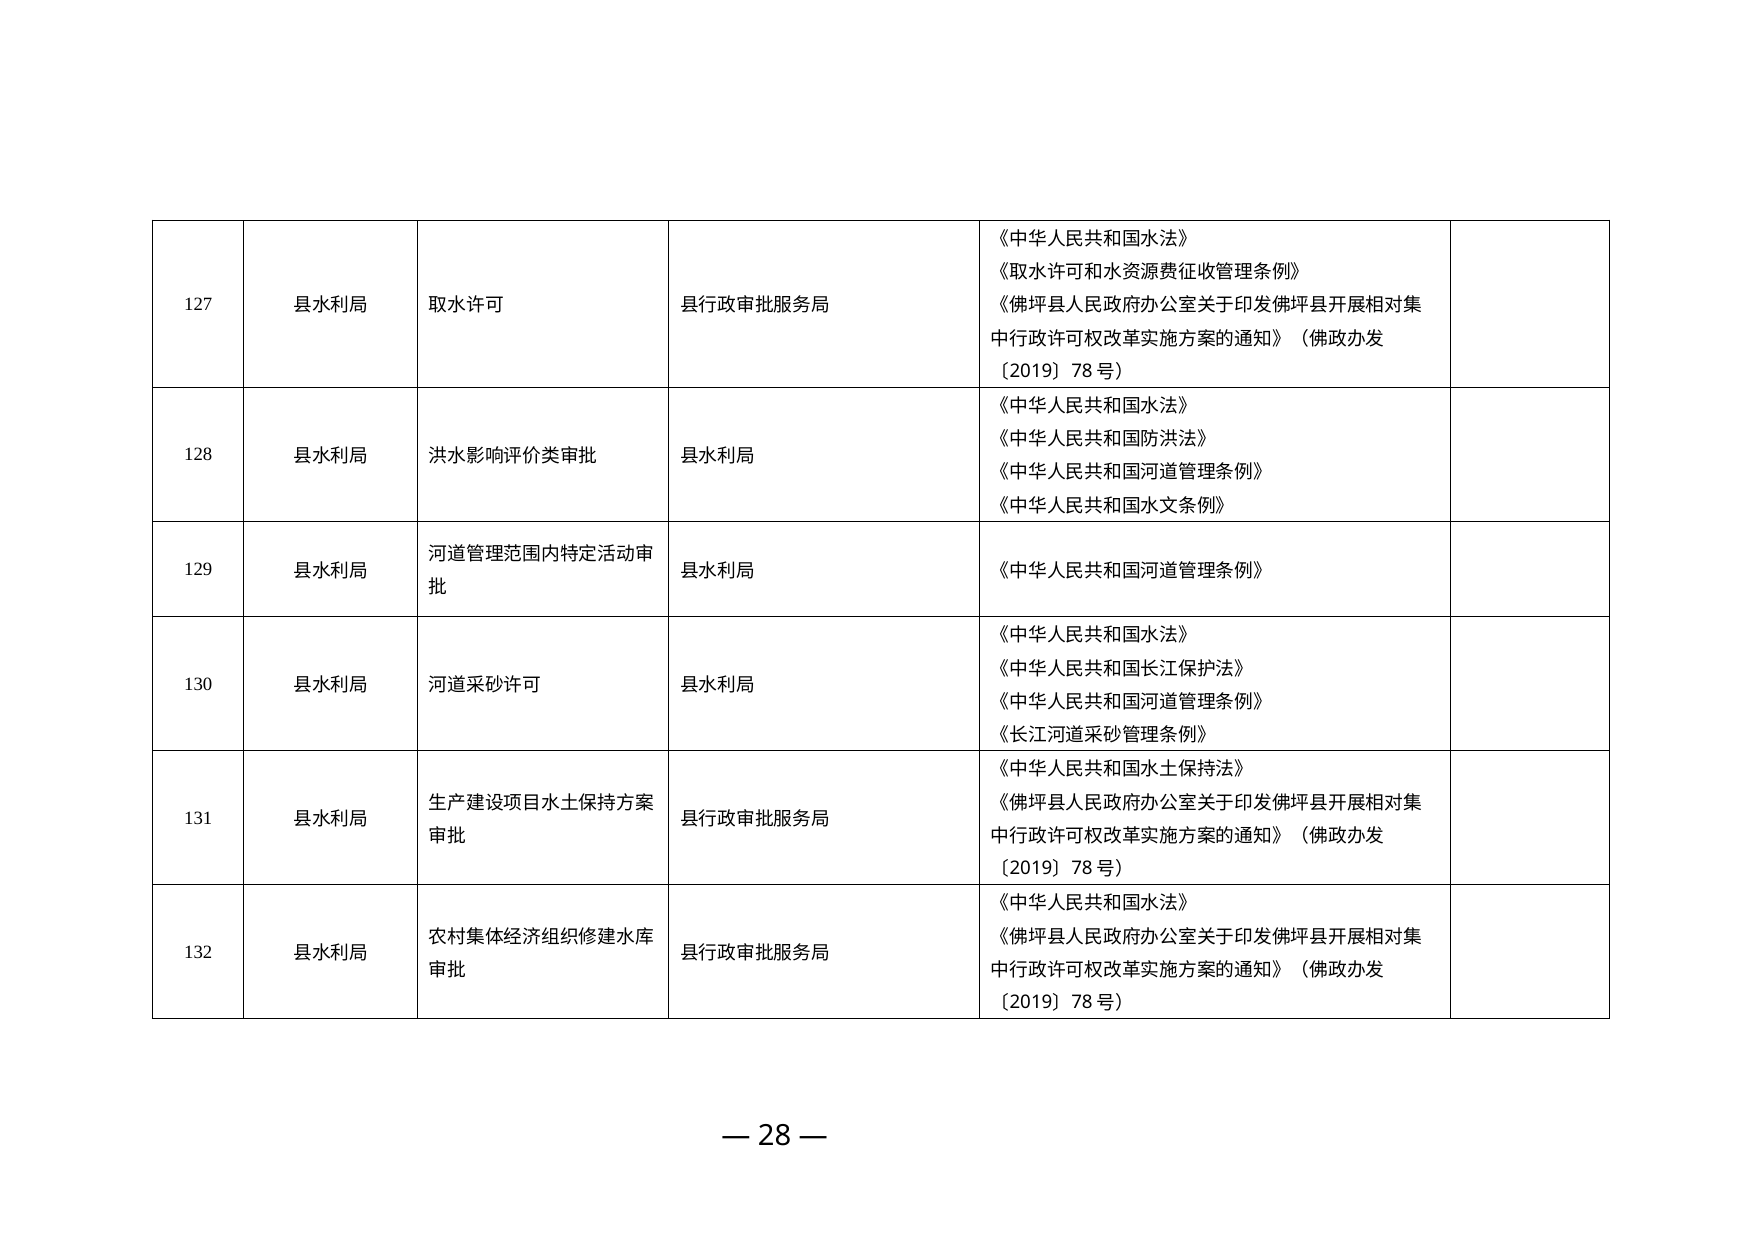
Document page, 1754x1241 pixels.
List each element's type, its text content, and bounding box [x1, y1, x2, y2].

table_cell 《中华人民共和国水法》 《中华人民共和国防洪法》 《中华人民共和国河道管理条例》 《中华人民共和国水文条例》 [980, 388, 1450, 521]
table_cell 129 [153, 522, 243, 616]
table_cell 县水利局 [244, 522, 417, 616]
table_cell 农村集体经济组织修建水库审批 [418, 885, 668, 1018]
table_cell 河道管理范围内特定活动审批 [418, 522, 668, 616]
table_cell [1451, 221, 1609, 387]
table_cell 《中华人民共和国水土保持法》 《佛坪县人民政府办公室关于印发佛坪县开展相对集中行政许可权改革实施方案的通知》（佛政办发〔2019〕78号） [980, 751, 1450, 884]
table_cell [1451, 885, 1609, 1018]
table_cell 县水利局 [669, 522, 979, 616]
table_cell 132 [153, 885, 243, 1018]
table_cell [1451, 617, 1609, 750]
table_cell 131 [153, 751, 243, 884]
table_cell 县水利局 [669, 617, 979, 750]
table_cell 县水利局 [244, 221, 417, 387]
table_cell 127 [153, 221, 243, 387]
table_cell 县行政审批服务局 [669, 885, 979, 1018]
table_cell 洪水影响评价类审批 [418, 388, 668, 521]
table_cell [1451, 522, 1609, 616]
table_cell 河道采砂许可 [418, 617, 668, 750]
table_cell 县行政审批服务局 [669, 221, 979, 387]
table_cell 县水利局 [244, 617, 417, 750]
table_cell [1451, 388, 1609, 521]
table_cell 《中华人民共和国水法》 《取水许可和水资源费征收管理条例》 《佛坪县人民政府办公室关于印发佛坪县开展相对集中行政许可权改革实施方案的通知》（佛政办发〔2019〕78号） [980, 221, 1450, 387]
table_cell 县水利局 [244, 388, 417, 521]
table_cell 县行政审批服务局 [669, 751, 979, 884]
table_cell 县水利局 [669, 388, 979, 521]
table_cell 130 [153, 617, 243, 750]
table_cell 128 [153, 388, 243, 521]
table_cell 取水许可 [418, 221, 668, 387]
table_cell 《中华人民共和国水法》 《佛坪县人民政府办公室关于印发佛坪县开展相对集中行政许可权改革实施方案的通知》（佛政办发〔2019〕78号） [980, 885, 1450, 1018]
table_cell 《中华人民共和国水法》 《中华人民共和国长江保护法》 《中华人民共和国河道管理条例》 《长江河道采砂管理条例》 [980, 617, 1450, 750]
table_cell 县水利局 [244, 885, 417, 1018]
table_cell 县水利局 [244, 751, 417, 884]
table_cell 生产建设项目水土保持方案审批 [418, 751, 668, 884]
table_cell [1451, 751, 1609, 884]
table_cell 《中华人民共和国河道管理条例》 [980, 522, 1450, 616]
